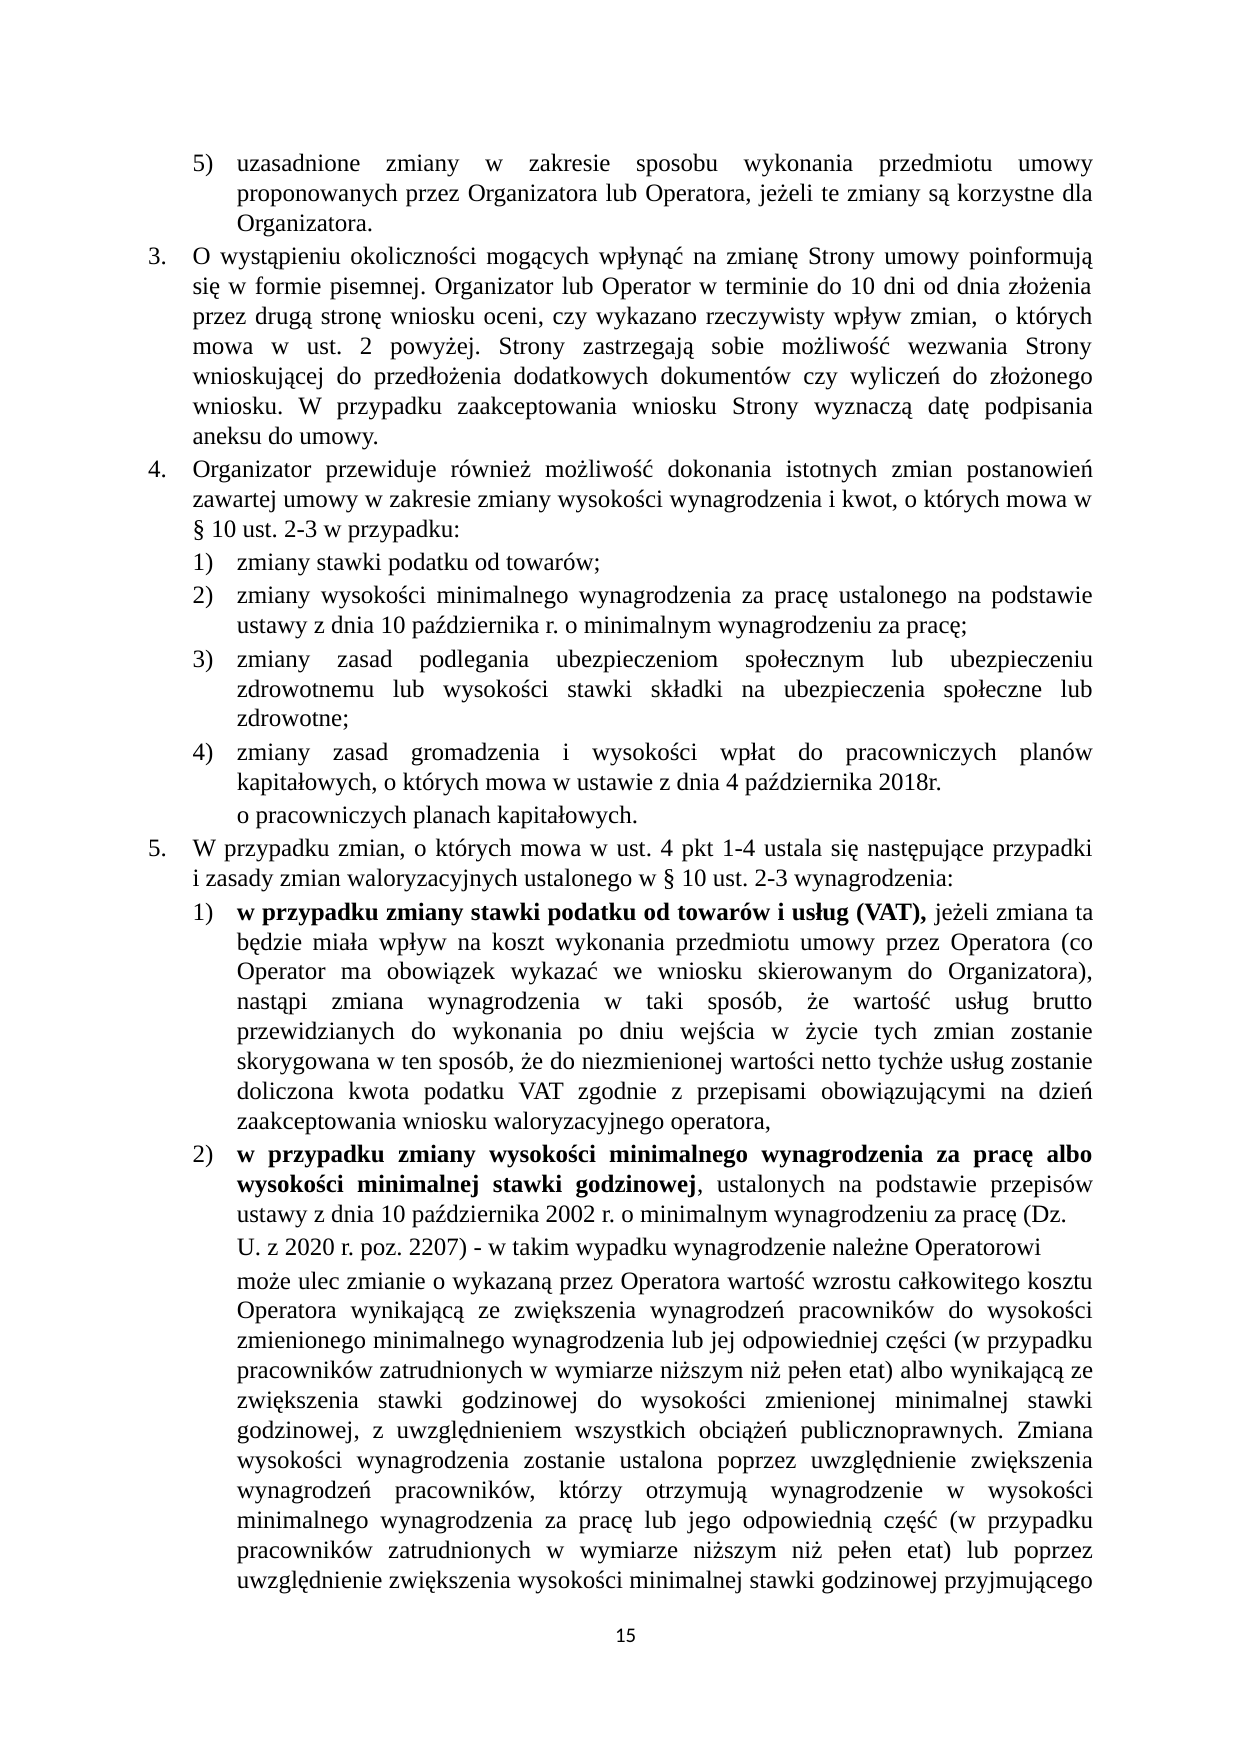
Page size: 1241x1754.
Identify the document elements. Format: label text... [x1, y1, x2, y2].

text U. z 2020 r. poz. 2207) - w takim wypadku wynagrodzenie należne Operatorowi [237, 1232, 1093, 1261]
list w przypadku zmiany wysokości minimalnego wynagrodzenia za pracę albo wysokości minimalnej stawki godzinowej, ustalonych na podstawie przepisów ustawy z dnia 10 października 2002 r. o minimalnym wynagrodzeniu za pracę (Dz. [192, 1139, 1093, 1228]
list w przypadku zmiany stawki podatku od towarów i usług (VAT), jeżeli zmiana ta będzie miała wpływ na koszt wykonania przedmiotu umowy przez Operatora (co Operator ma obowiązek wykazać we wniosku skierowanym do Organizatora), nastąpi zmiana wynagrodzenia w taki sposób, że wartość usług brutto przewidzianych do wykonania po dniu wejścia w życie tych zmian zostanie skorygowana w ten sposób, że do niezmienionej wartości netto tychże usług zostanie doliczona kwota podatku VAT zgodnie z przepisami obowiązującymi na dzień zaakceptowania wniosku waloryzacyjnego operatora, [192, 897, 1093, 1135]
list zmiany zasad podlegania ubezpieczeniom społecznym lub ubezpieczeniu zdrowotnemu lub wysokości stawki składki na ubezpieczenia społeczne lub zdrowotne; [192, 644, 1093, 732]
list O wystąpieniu okoliczności mogących wpłynąć na zmianę Strony umowy poinformują się w formie pisemnej. Organizator lub Operator w terminie do 10 dni od dnia złożenia przez drugą stronę wniosku oceni, czy wykazano rzeczywisty wpływ zmian, o których mowa w ust. 2 powyżej. Strony zastrzegają sobie możliwość wezwania Strony wnioskującej do przedłożenia dodatkowych dokumentów czy wyliczeń do złożonego wniosku. W przypadku zaakceptowania wniosku Strony wyznaczą datę podpisania aneksu do umowy. [148, 241, 1093, 449]
list uzasadnione zmiany w zakresie sposobu wykonania przedmiotu umowy proponowanych przez Organizatora lub Operatora, jeżeli te zmiany są korzystne dla Organizatora. [192, 148, 1093, 237]
list W przypadku zmian, o których mowa w ust. 4 pkt 1-4 ustala się następujące przypadki i zasady zmian waloryzacyjnych ustalonego w § 10 ust. 2-3 wynagrodzenia: [148, 833, 1093, 892]
list zmiany stawki podatku od towarów; [192, 547, 1093, 576]
list Organizator przewiduje również możliwość dokonania istotnych zmian postanowień zawartej umowy w zakresie zmiany wysokości wynagrodzenia i kwot, o których mowa w § 10 ust. 2-3 w przypadku: [148, 454, 1093, 543]
text o pracowniczych planach kapitałowych. [237, 800, 1093, 829]
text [237, 1266, 1093, 1593]
list zmiany wysokości minimalnego wynagrodzenia za pracę ustalonego na podstawie ustawy z dnia 10 października r. o minimalnym wynagrodzeniu za pracę; [192, 581, 1093, 639]
list zmiany zasad gromadzenia i wysokości wpłat do pracowniczych planów kapitałowych, o których mowa w ustawie z dnia 4 października 2018r. [192, 737, 1093, 796]
